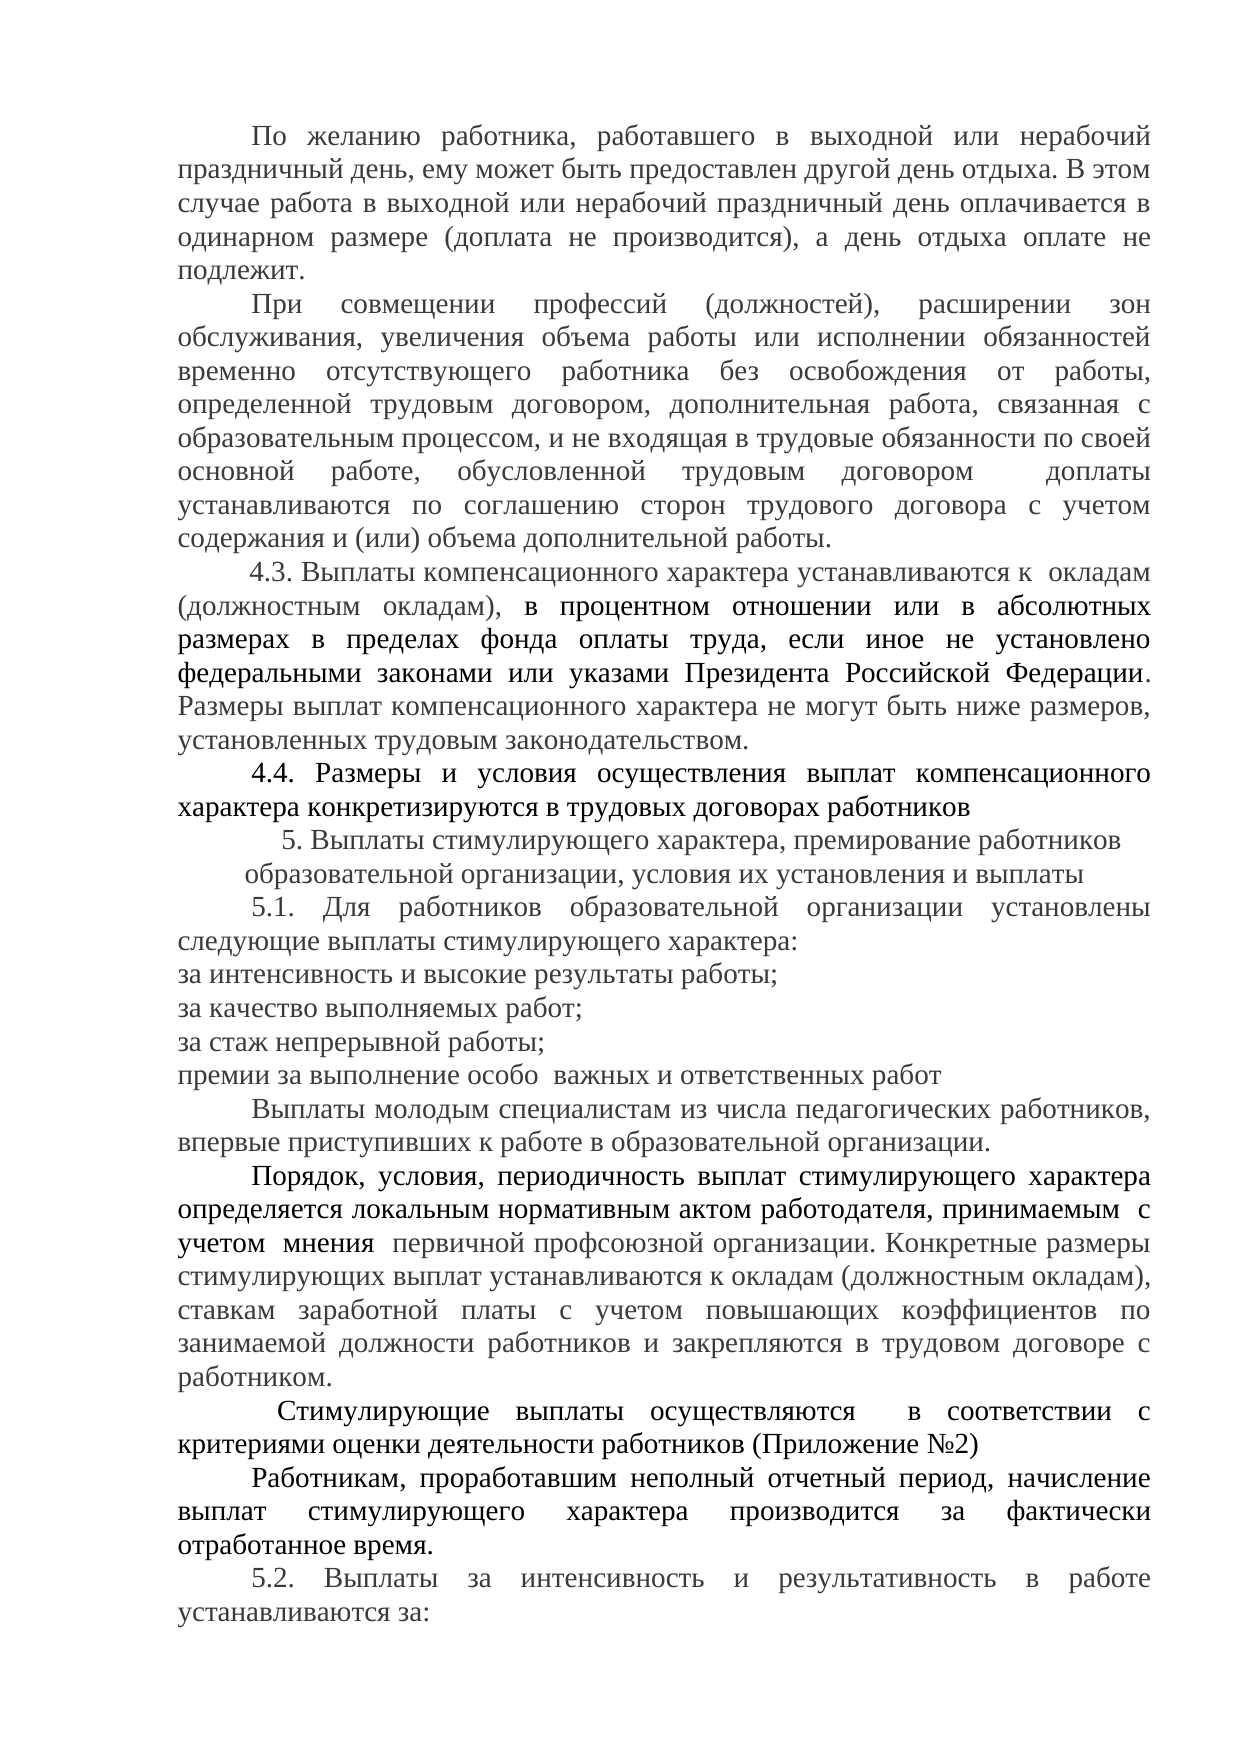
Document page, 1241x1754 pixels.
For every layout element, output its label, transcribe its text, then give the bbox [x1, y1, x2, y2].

text По желанию работника, работавшего в выходной или нерабочий праздничный день, ему может быть предоставлен другой день отдыха. В этом случае работа в выходной или нерабочий праздничный день оплачивается в одинарном размере (доплата не производится), а день отдыха оплате не подлежит. [177, 118, 1152, 286]
text за стаж непрерывной работы; [177, 1024, 1152, 1057]
text 5.2. Выплаты за интенсивность и результативность в работе устанавливаются за: [177, 1560, 1152, 1627]
text 5.1. Для работников образовательной организации установлены следующие выплаты стимулирующего характера: [177, 889, 1152, 957]
text за интенсивность и высокие результаты работы; [177, 957, 1152, 990]
text 5. Выплаты стимулирующего характера, премирование работников образовательной организации, условия их установления и выплаты [177, 822, 1152, 889]
text за качество выполняемых работ; [177, 990, 1152, 1024]
text премии за выполнение особо важных и ответственных работ [177, 1057, 1152, 1091]
text Выплаты молодым специалистам из числа педагогических работников, впервые приступивших к работе в образовательной организации. [177, 1091, 1152, 1158]
text 4.4. Размеры и условия осуществления выплат компенсационного характера конкретизируются в трудовых договорах работников [177, 755, 1152, 822]
text Стимулирующие выплаты осуществляются в соответствии с критериями оценки деятельности работников (Приложение №2) [177, 1393, 1152, 1460]
text При совмещении профессий (должностей), расширении зон обслуживания, увеличения объема работы или исполнении обязанностей временно отсутствующего работника без освобождения от работы, определенной трудовым договором, дополнительная работа, связанная с образовательным процессом, и не входящая в трудовые обязанности по своей основной работе, обусловленной трудовым договором доплаты устанавливаются по соглашению сторон трудового договора с учетом содержания и (или) объема дополнительной работы. [177, 286, 1152, 554]
text Порядок, условия, периодичность выплат стимулирующего характера определяется локальным нормативным актом работодателя, принимаемым с учетом мнения первичной профсоюзной организации. Конкретные размеры стимулирующих выплат устанавливаются к окладам (должностным окладам), ставкам заработной платы с учетом повышающих коэффициентов по занимаемой должности работников и закрепляются в трудовом договоре с работником. [177, 1158, 1152, 1393]
text Работникам, проработавшим неполный отчетный период, начисление выплат стимулирующего характера производится за фактически отработанное время. [177, 1460, 1152, 1560]
text 4.3. Выплаты компенсационного характера устанавливаются к окладам (должностным окладам), в процентном отношении или в абсолютных размерах в пределах фонда оплаты труда, если иное не установлено федеральными законами или указами Президента Российской Федерации. Размеры выплат компенсационного характера не могут быть ниже размеров, установленных трудовым законодательством. [177, 554, 1152, 755]
